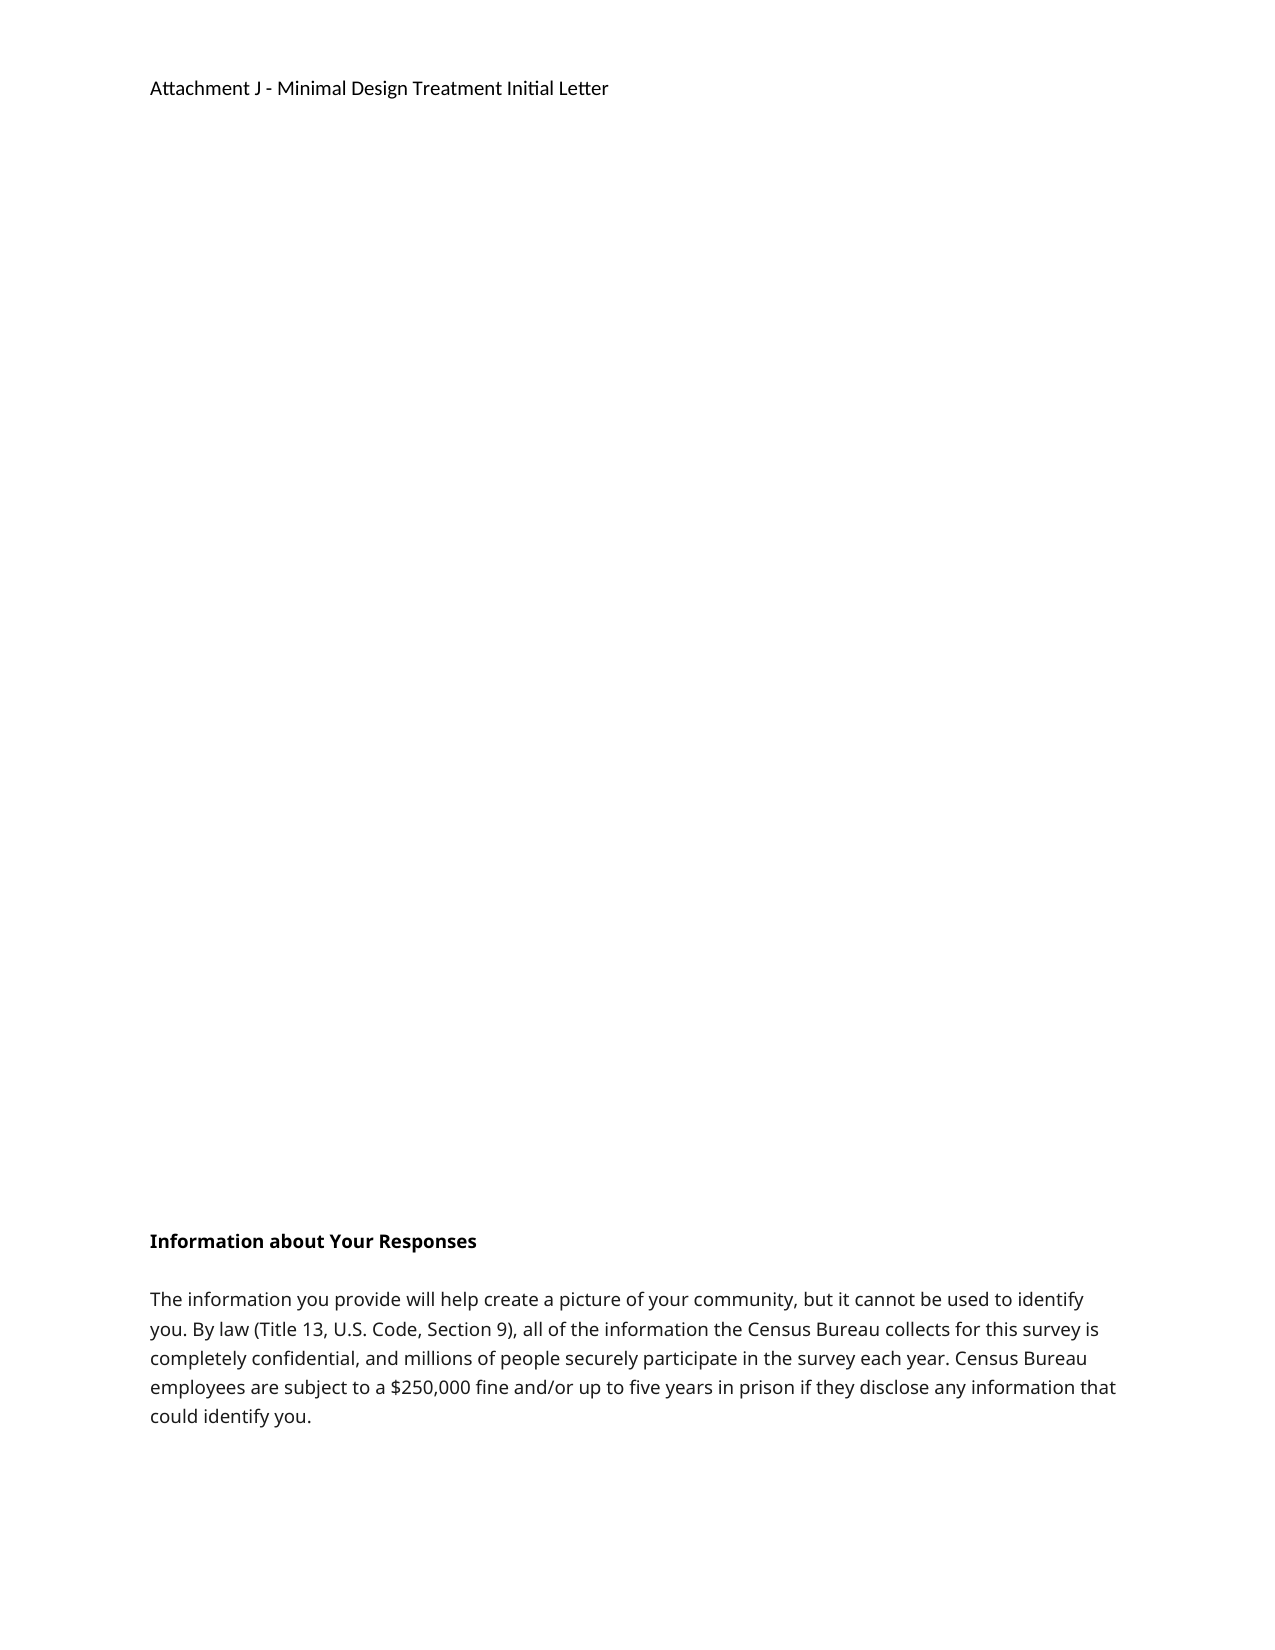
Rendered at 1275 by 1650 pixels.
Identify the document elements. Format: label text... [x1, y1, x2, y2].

text The information you provide will help create a picture of your community, but it cannot be used to identify you. By law (Title 13, U.S. Code, Section 9), all of the information the Census Bureau collects for this survey is completely confidential, and millions of people securely participate in the survey each year. Census Bureau employees are subject to a $250,000 fine and/or up to five years in prison if they disclose any information that could identify you. [150, 1287, 1125, 1429]
text Information about Your Responses [150, 1228, 1125, 1254]
